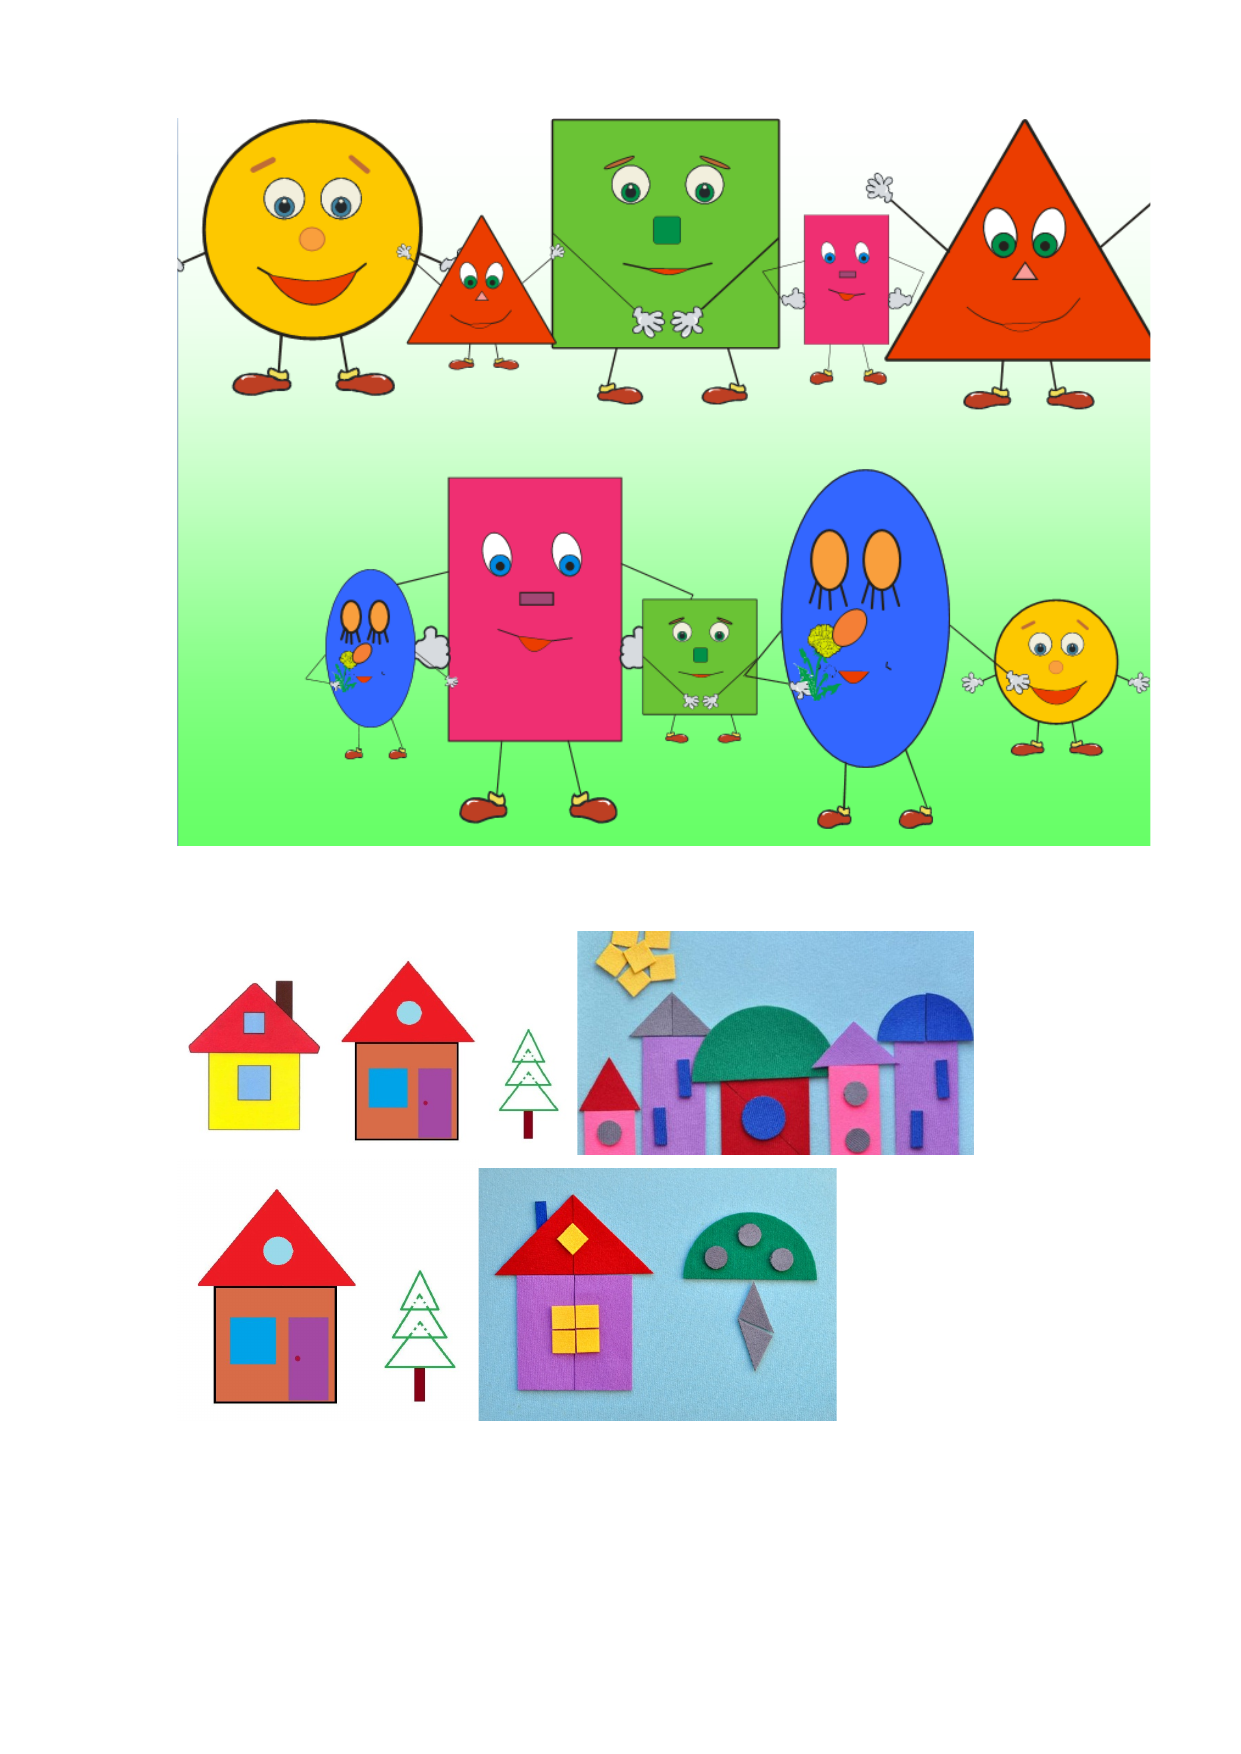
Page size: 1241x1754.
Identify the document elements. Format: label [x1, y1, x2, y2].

picture [177, 118, 1151, 846]
picture [177, 1159, 837, 1421]
picture [177, 931, 974, 1155]
